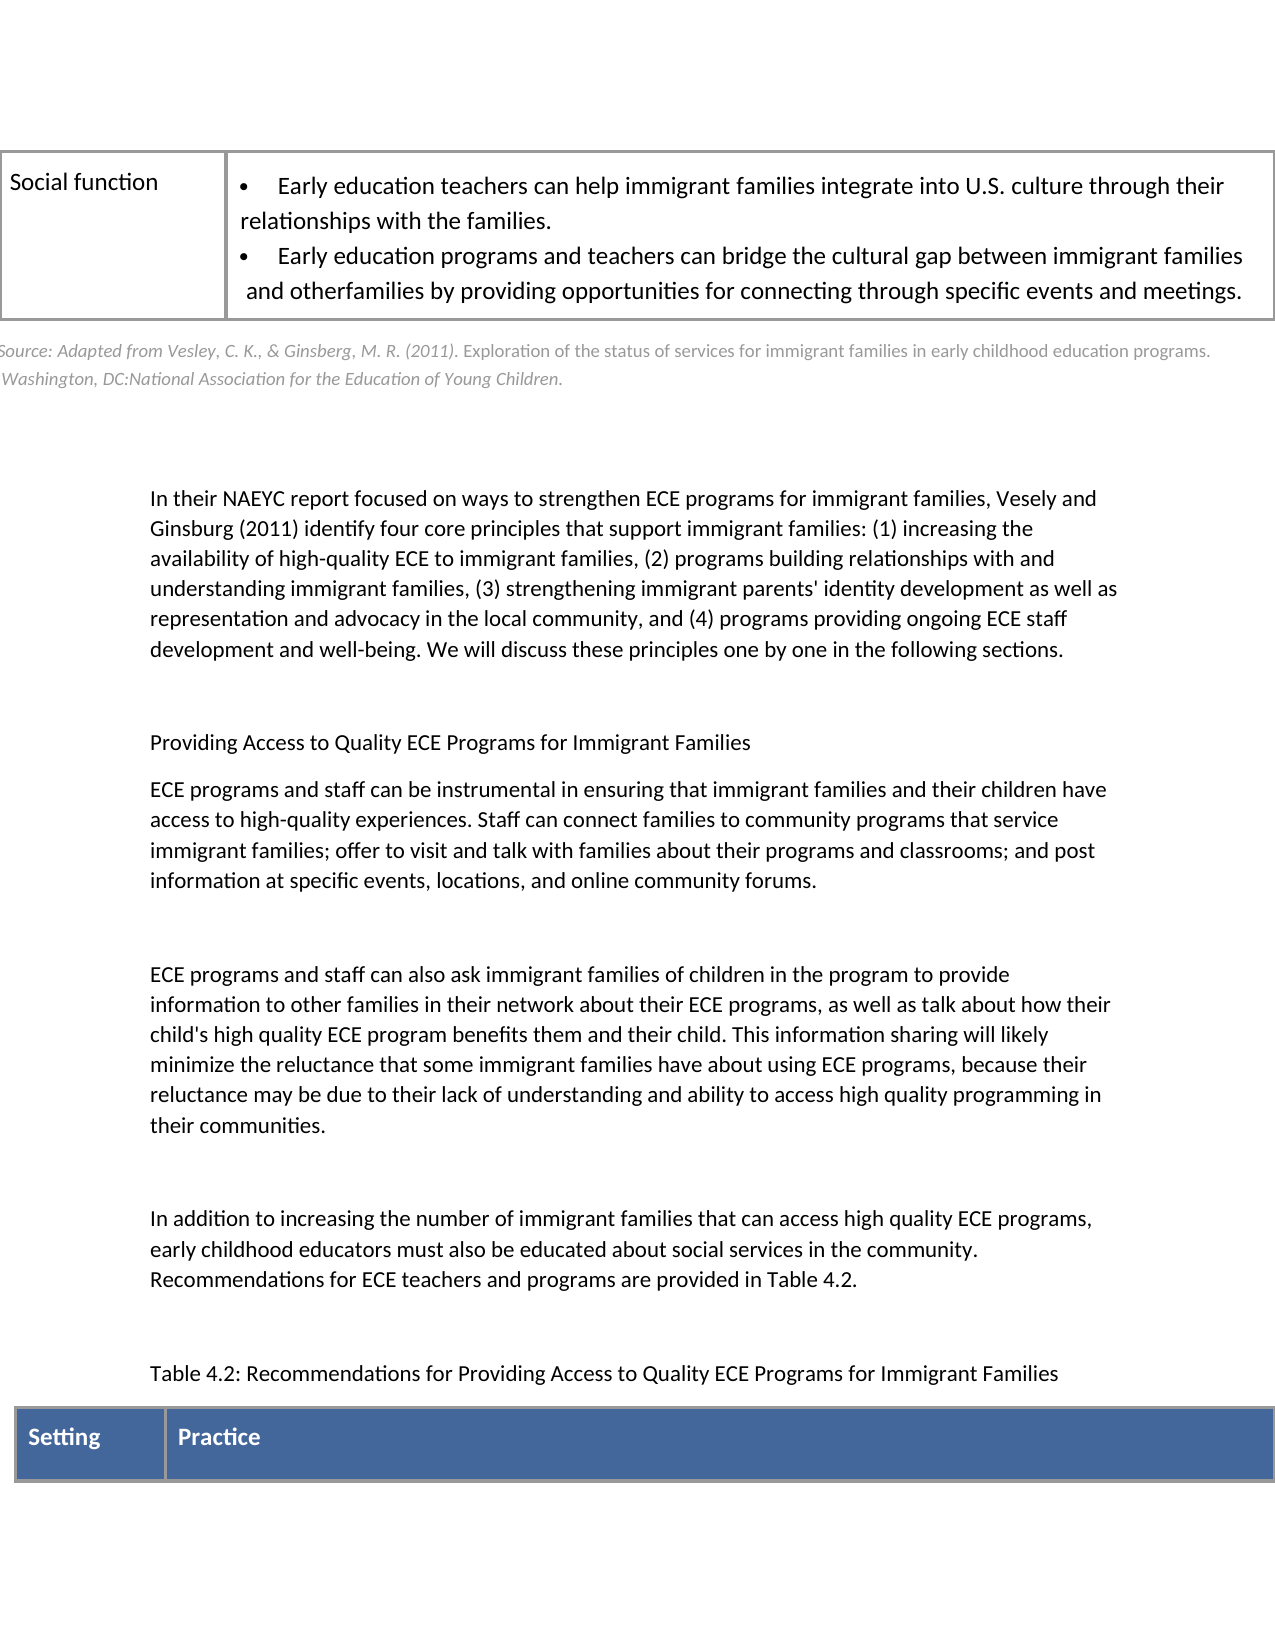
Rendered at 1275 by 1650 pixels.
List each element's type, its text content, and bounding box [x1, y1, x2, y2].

table_cell Social function [2, 153, 224, 318]
text ECE programs and staff can be instrumental in ensuring that immigrant families and their children have access to high-quality experiences. Staff can connect families to community programs that service immigrant families; offer to visit and talk with families about their programs and classrooms; and post information at specific events, locations, and online community forums. [150, 775, 1125, 894]
text ECE programs and staff can also ask immigrant families of children in the program to provide information to other families in their network about their ECE programs, as well as talk about how their child's high quality ECE program benefits them and their child. This information sharing will likely minimize the reluctance that some immigrant families have about using ECE programs, because their reluctance may be due to their lack of understanding and ability to access high quality programming in their communities. [150, 960, 1125, 1139]
text In addition to increasing the number of immigrant families that can access high quality ECE programs, early childhood educators must also be educated about social services in the community. Recommendations for ECE teachers and programs are provided in Table 4.2. [150, 1204, 1125, 1293]
text Table 4.2: Recommendations for Providing Access to Quality ECE Programs for Immigrant Families [150, 1359, 1125, 1387]
table_cell Source: Adapted from Vesley, C. K., & Ginsberg, M. R. (2011). Exploration of the status of services for immigrant families in early childhood education programs. Washington, DC:National Association for the Education of Young Children. [0, 321, 1275, 390]
text In their NAEYC report focused on ways to strengthen ECE programs for immigrant families, Vesely and Ginsburg (2011) identify four core principles that support immigrant families: (1) increasing the availability of high-quality ECE to immigrant families, (2) programs building relationships with and understanding immigrant families, (3) strengthening immigrant parents' identity development as well as representation and advocacy in the local community, and (4) programs providing ongoing ECE staff development and well-being. We will discuss these principles one by one in the following sections. [150, 484, 1125, 663]
text Providing Access to Quality ECE Programs for Immigrant Families [150, 728, 1125, 757]
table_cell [228, 153, 1273, 318]
table_header Setting [17, 1409, 164, 1479]
table_header Practice [167, 1409, 1273, 1479]
